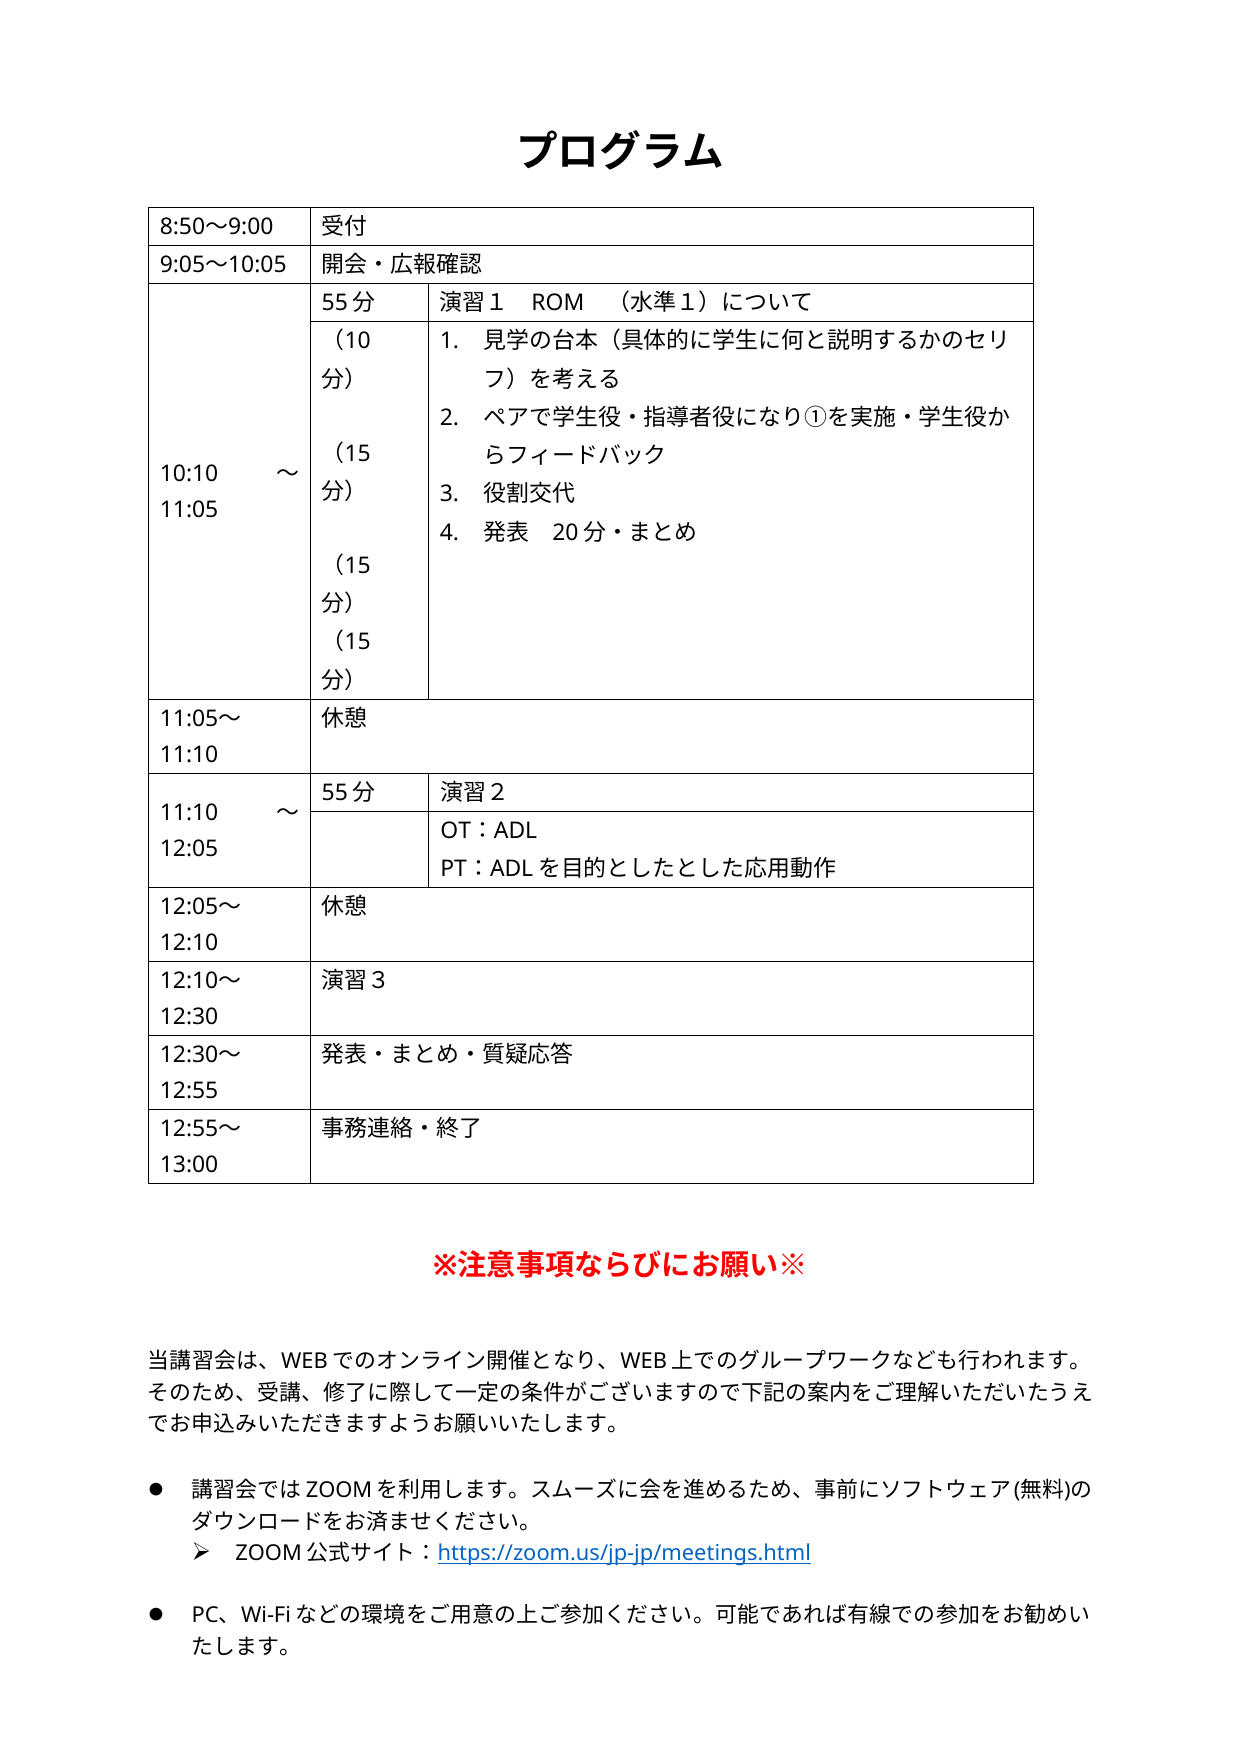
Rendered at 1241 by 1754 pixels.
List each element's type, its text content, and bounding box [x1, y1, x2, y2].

text 当講習会は、WEBでのオンライン開催となり、WEB上でのグループワークなども行われます。そのため、受講、修了に際して一定の条件がございますので下記の案内をご理解いただいたうえでお申込みいただきますようお願いいたします。 [148, 1343, 1093, 1438]
table_cell 12:05～12:10 [149, 888, 310, 961]
list 講習会ではZOOMを利用します。スムーズに会を進めるため、事前にソフトウェア(無料)のダウンロードをお済ませください。 [148, 1472, 1093, 1535]
table_cell 10:10～11:05 [149, 284, 310, 698]
table_cell 55分 [311, 774, 428, 811]
table_cell 演習３ [311, 962, 1033, 1035]
table_cell [311, 812, 428, 887]
table_cell 休憩 [311, 888, 1033, 961]
table_cell 見学の台本（具体的に学生に何と説明するかのセリフ）を考える ペアで学生役・指導者役になり①を実施・学生役からフィードバック 役割交代 発表 20分・まとめ [429, 322, 1033, 698]
table_cell 55分 [311, 284, 428, 321]
list PC、Wi-Fiなどの環境をご用意の上ご参加ください。可能であれば有線での参加をお勧めいたします。 [148, 1597, 1093, 1660]
table_cell 12:30～12:55 [149, 1036, 310, 1109]
table_cell 休憩 [311, 700, 1033, 772]
table_cell 演習１ ROM （水準１）について [429, 284, 1033, 321]
table_header 8:50～9:00 [149, 208, 310, 245]
table_cell 12:10～12:30 [149, 962, 310, 1035]
table_cell OT：ADL PT：ADLを目的としたとした応用動作 [429, 812, 1033, 887]
table_cell 発表・まとめ・質疑応答 [311, 1036, 1033, 1109]
table_cell 11:10～12:05 [149, 774, 310, 887]
list ZOOM公式サイト：https://zoom.us/jp-jp/meetings.html [191, 1535, 1093, 1597]
table_cell 11:05～11:10 [149, 700, 310, 772]
table_header 受付 [311, 208, 1033, 245]
table_cell 事務連絡・終了 [311, 1110, 1033, 1183]
table_cell 開会・広報確認 [311, 246, 1033, 283]
table_cell 演習２ [429, 774, 1033, 811]
table_cell 12:55～13:00 [149, 1110, 310, 1183]
table_cell （10分） （15分） （15分） （15分） [311, 322, 428, 698]
table_cell 9:05～10:05 [149, 246, 310, 283]
text プログラム [148, 118, 1092, 178]
text ※注意事項ならびにお願い※ [148, 1241, 1092, 1284]
